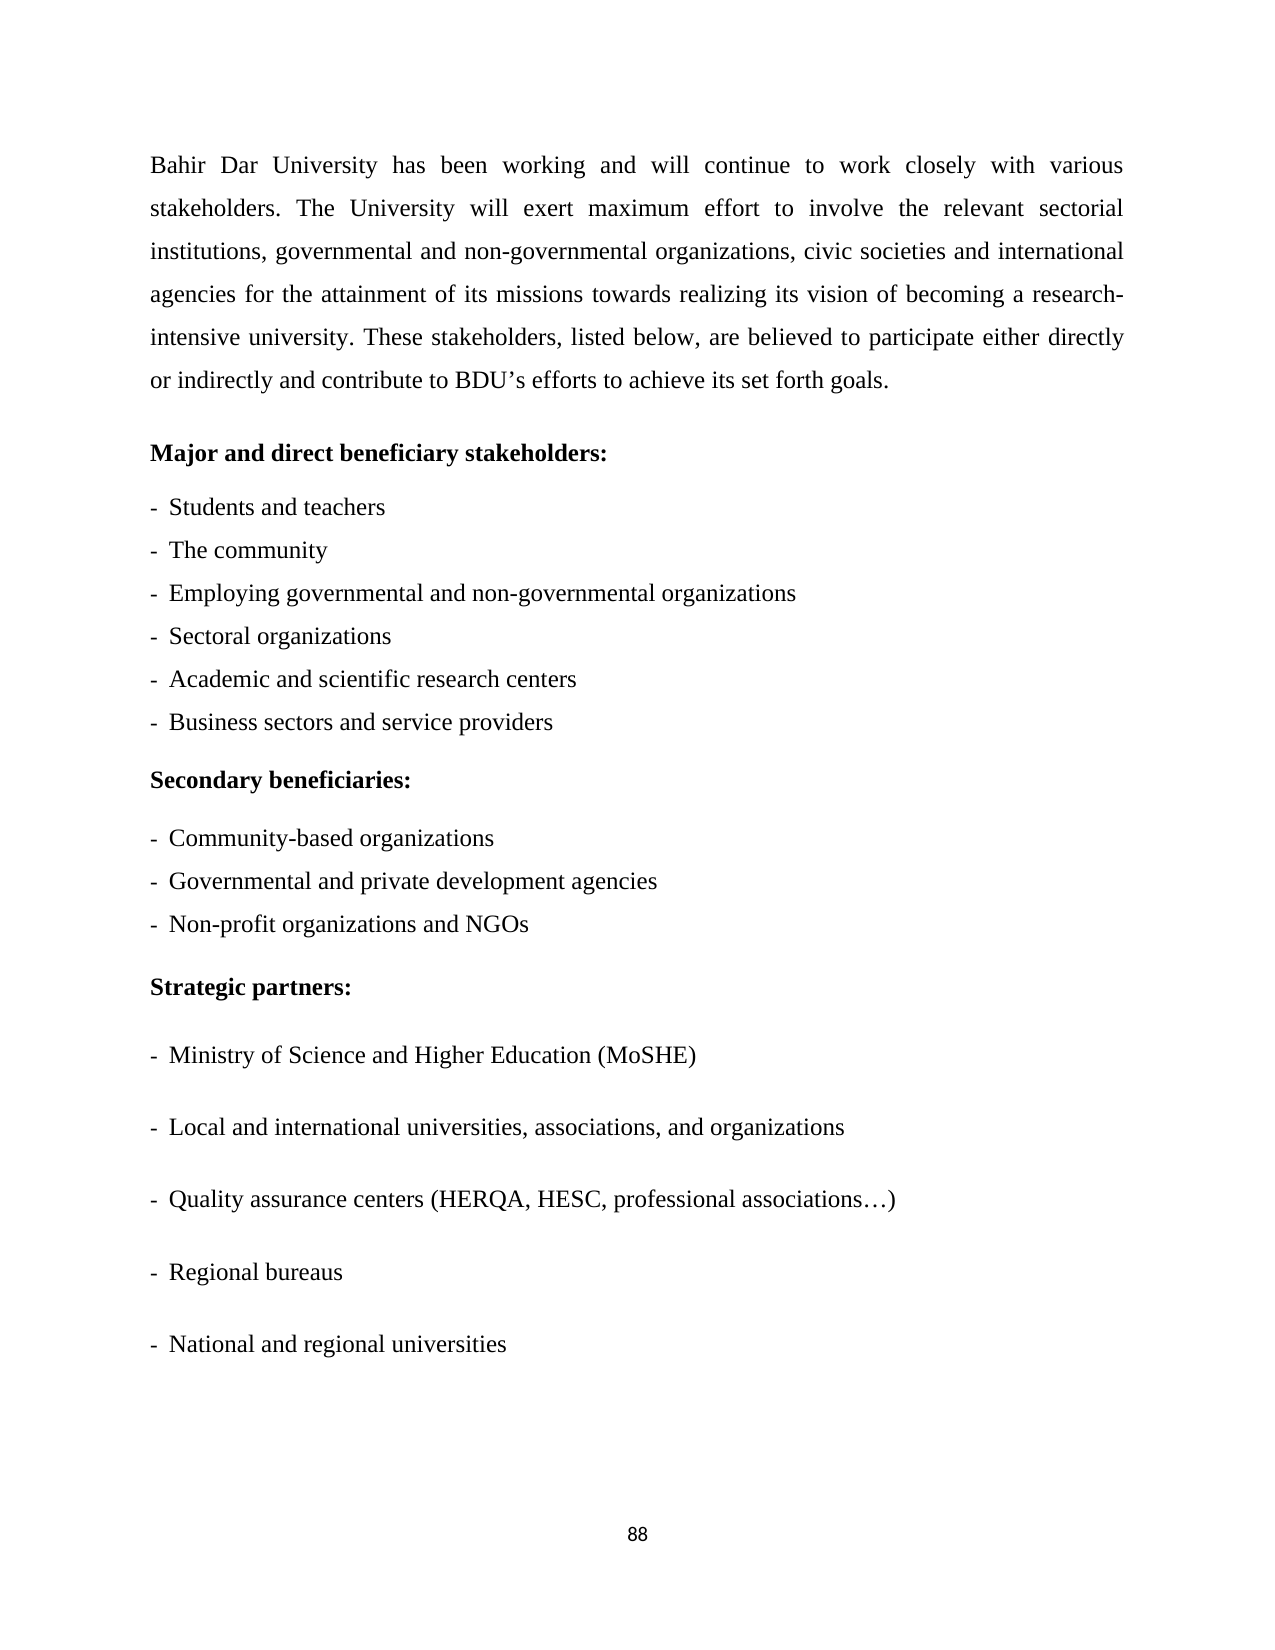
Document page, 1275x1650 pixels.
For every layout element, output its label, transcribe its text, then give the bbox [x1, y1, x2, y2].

list The community [150, 535, 1125, 563]
list Sectoral organizations [150, 621, 1125, 650]
list Governmental and private development agencies [150, 866, 1125, 895]
list Non-profit organizations and NGOs [150, 909, 1125, 938]
list Regional bureaus [150, 1257, 1125, 1286]
text Bahir Dar University has been working and will continue to work closely with various stakeholders. The University will exert maximum effort to involve the relevant sectorial institutions, governmental and non-governmental organizations, civic societies and international agencies for the attainment of its missions towards realizing its vision of becoming a research-intensive university. These stakeholders, listed below, are believed to participate either directly or indirectly and contribute to BDU’s efforts to achieve its set forth goals. [150, 150, 1125, 394]
text Major and direct beneficiary stakeholders: [150, 438, 1125, 467]
list Academic and scientific research centers [150, 664, 1125, 693]
list Quality assurance centers (HERQA, HESC, professional associations…) [150, 1184, 1125, 1213]
list Business sectors and service providers [150, 707, 1125, 736]
list Secondary beneficiaries: [150, 765, 1125, 794]
list National and regional universities [150, 1329, 1125, 1358]
list Employing governmental and non-governmental organizations [150, 578, 1125, 607]
list Students and teachers [150, 492, 1125, 520]
list Community-based organizations [150, 823, 1125, 852]
text Strategic partners: [150, 972, 1125, 1001]
list Ministry of Science and Higher Education (MoSHE) [150, 1040, 1125, 1069]
list Local and international universities, associations, and organizations [150, 1112, 1125, 1141]
